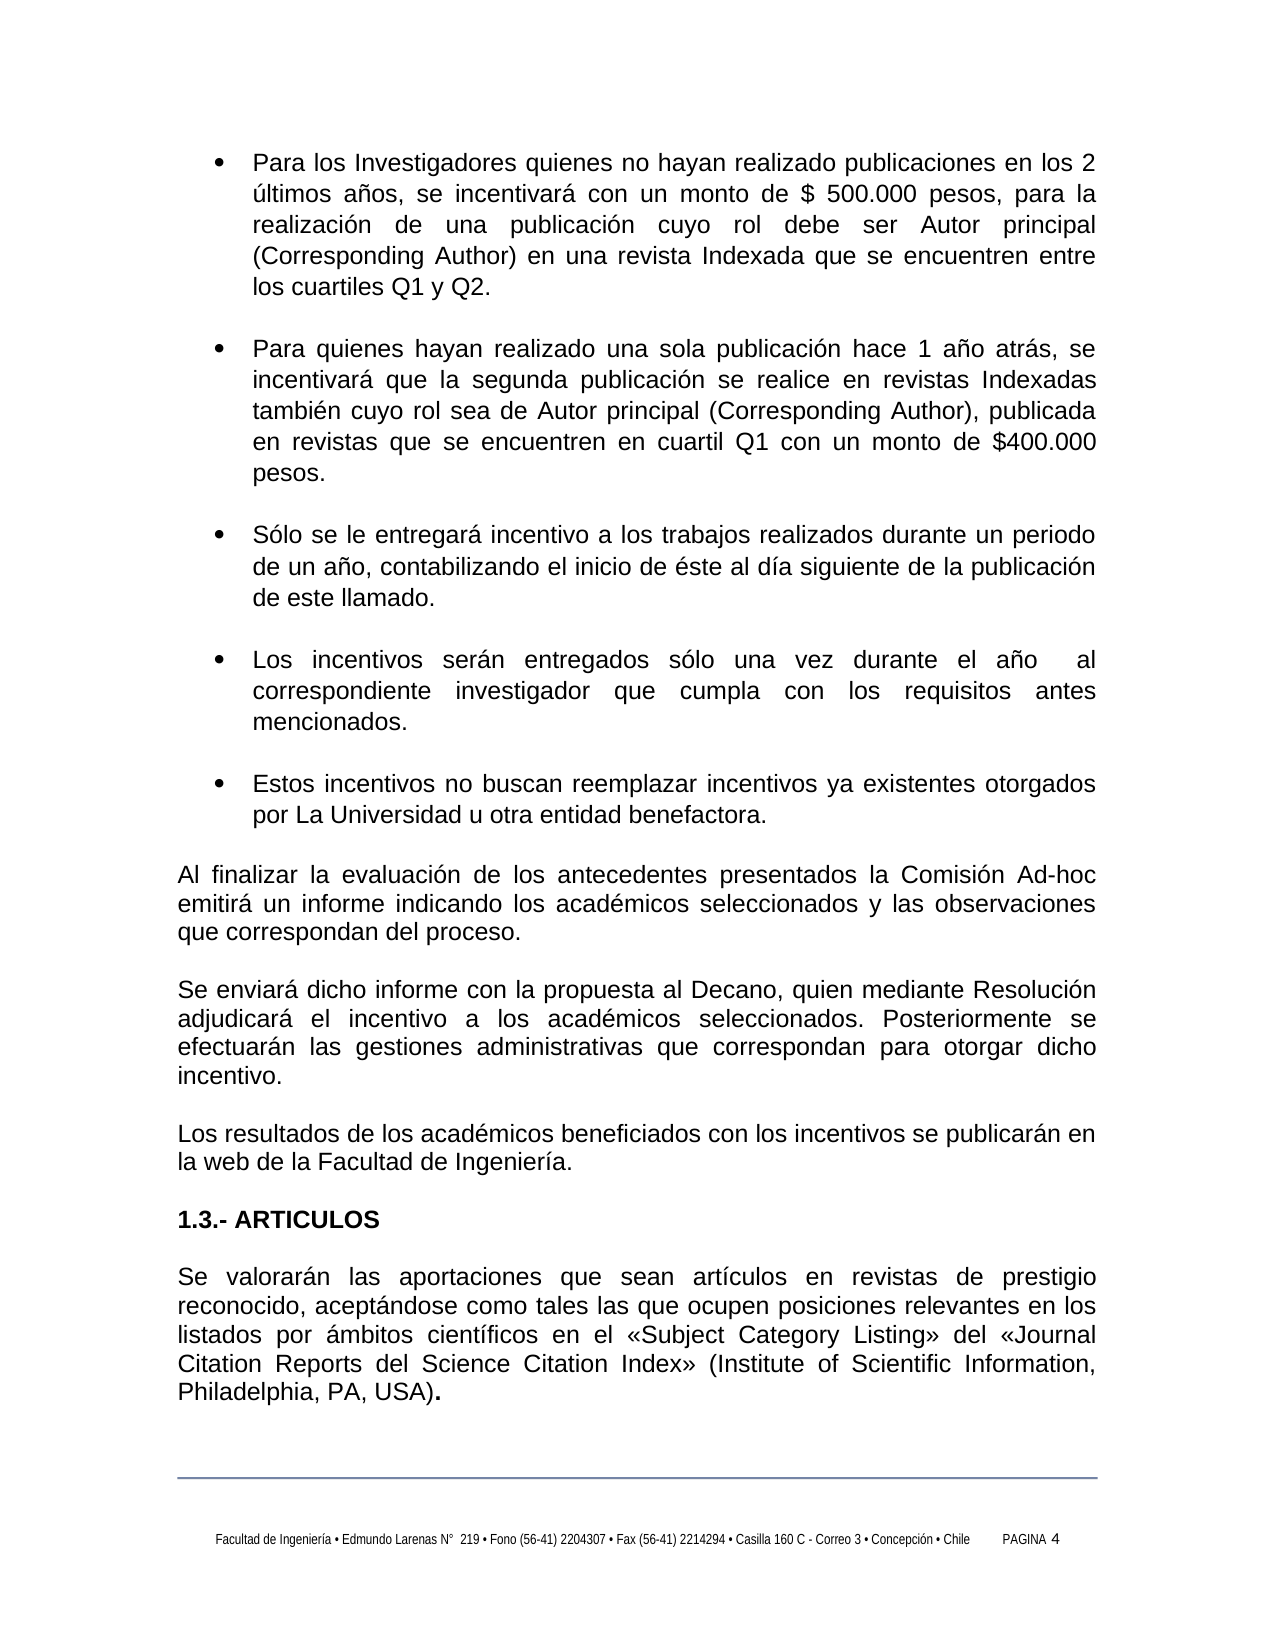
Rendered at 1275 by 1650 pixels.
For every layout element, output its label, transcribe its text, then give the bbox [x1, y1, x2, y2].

picture [177, 1477, 1098, 1481]
text Al finalizar la evaluación de los antecedentes presentados la Comisión Ad-hoc emitirá un informe indicando los académicos seleccionados y las observaciones que correspondan del proceso. [177, 860, 1098, 946]
list Para los Investigadores quienes no hayan realizado publicaciones en los 2 últimos años, se incentivará con un monto de $ 500.000 pesos, para la realización de una publicación cuyo rol debe ser Autor principal (Corresponding Author) en una revista Indexada que se encuentren entre los cuartiles Q1 y Q2. [215, 148, 1098, 301]
list Para quienes hayan realizado una sola publicación hace 1 año atrás, se incentivará que la segunda publicación se realice en revistas Indexadas también cuyo rol sea de Autor principal (Corresponding Author), publicada en revistas que se encuentren en cuartil Q1 con un monto de $400.000 pesos. [215, 334, 1098, 487]
list Estos incentivos no buscan reemplazar incentivos ya existentes otorgados por La Universidad u otra entidad benefactora. [215, 769, 1098, 829]
subtitle 1.3.- ARTICULOS [177, 1205, 1098, 1233]
list Los incentivos serán entregados sólo una vez durante el año al correspondiente investigador que cumpla con los requisitos antes mencionados. [215, 644, 1098, 736]
text Se enviará dicho informe con la propuesta al Decano, quien mediante Resolución adjudicará el incentivo a los académicos seleccionados. Posteriormente se efectuarán las gestiones administrativas que correspondan para otorgar dicho incentivo. [177, 975, 1098, 1090]
text Los resultados de los académicos beneficiados con los incentivos se publicarán en la web de la Facultad de Ingeniería. [177, 1118, 1098, 1176]
list Sólo se le entregará incentivo a los trabajos realizados durante un periodo de un año, contabilizando el inicio de éste al día siguiente de la publicación de este llamado. [215, 520, 1098, 611]
text Se valorarán las aportaciones que sean artículos en revistas de prestigio reconocido, aceptándose como tales las que ocupen posiciones relevantes en los listados por ámbitos científicos en el «Subject Category Listing» del «Journal Citation Reports del Science Citation Index» (Institute of Scientific Information, Philadelphia, PA, USA). [177, 1262, 1098, 1406]
